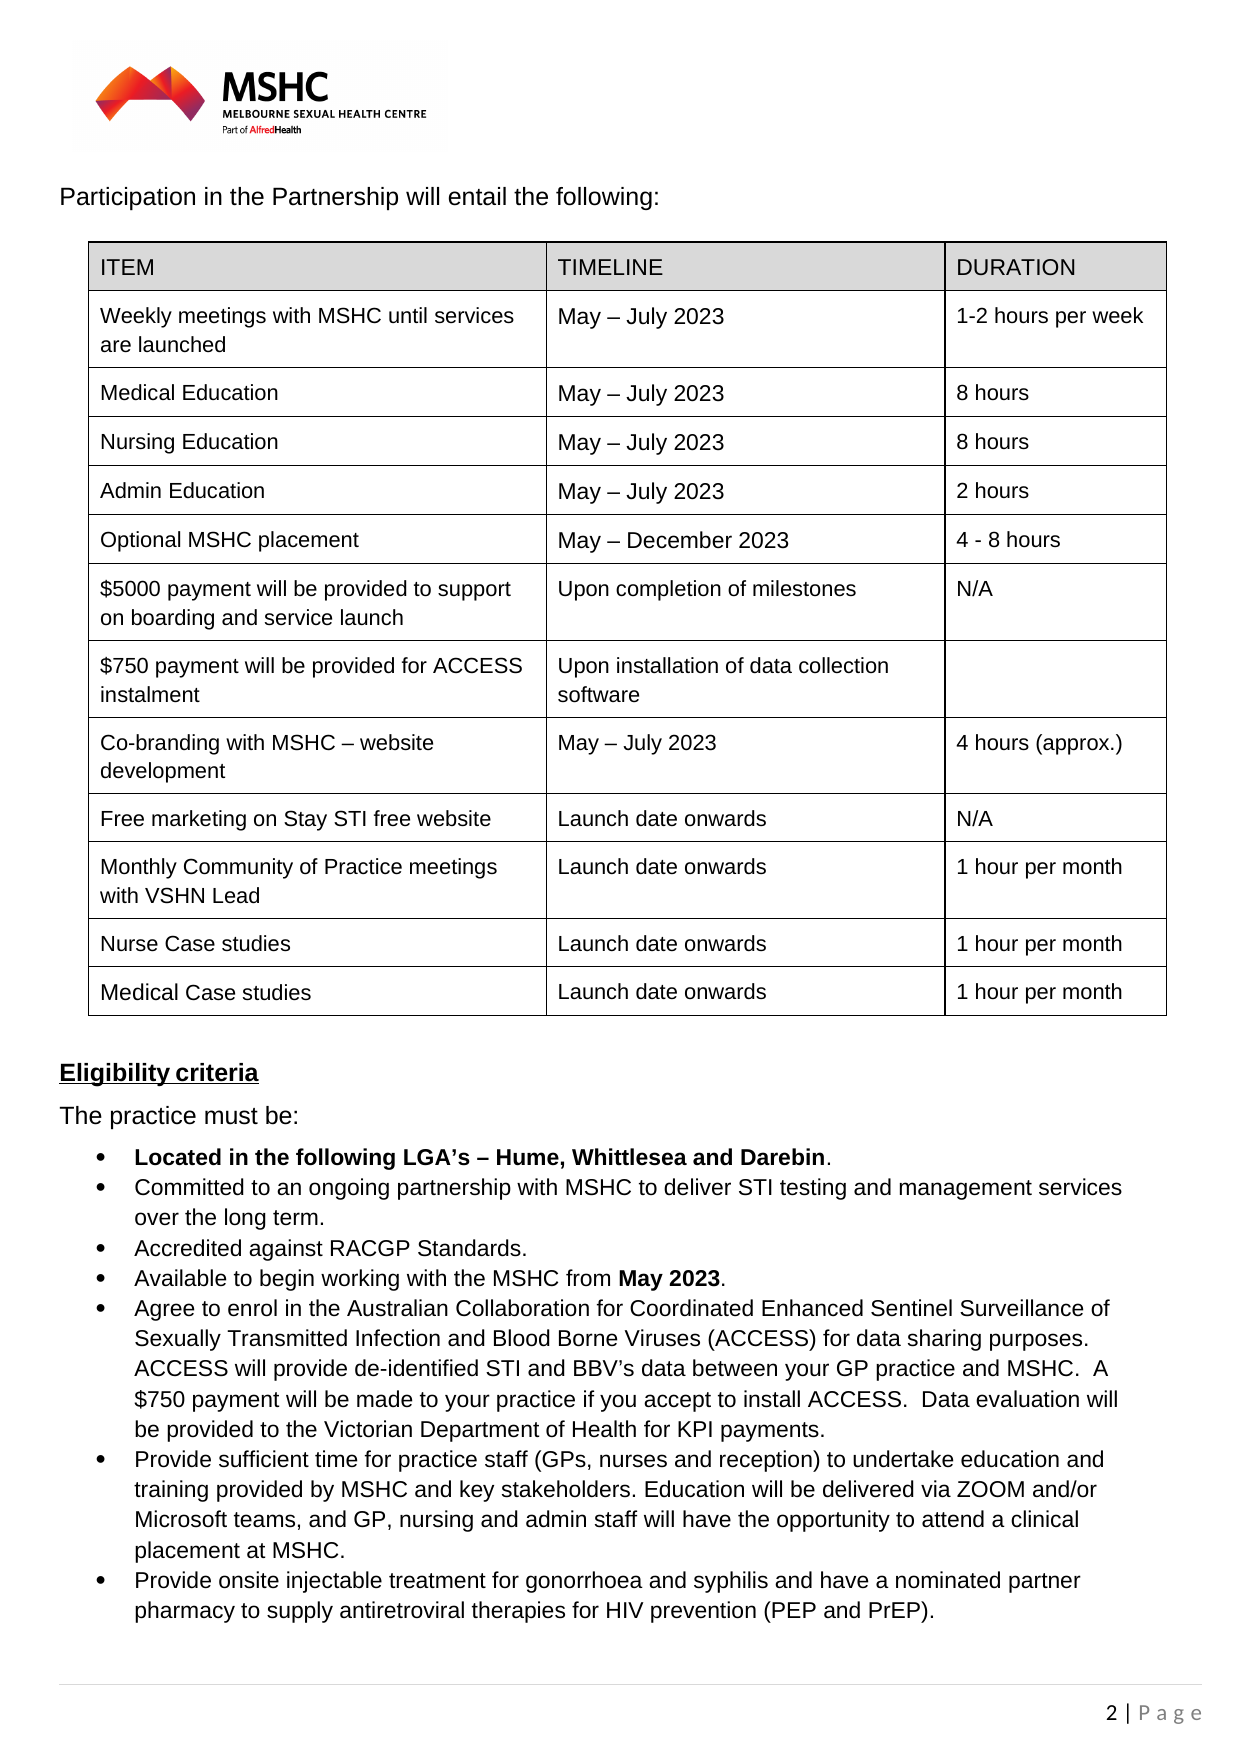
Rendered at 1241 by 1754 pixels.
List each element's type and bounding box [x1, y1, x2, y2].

picture [72, 40, 448, 152]
